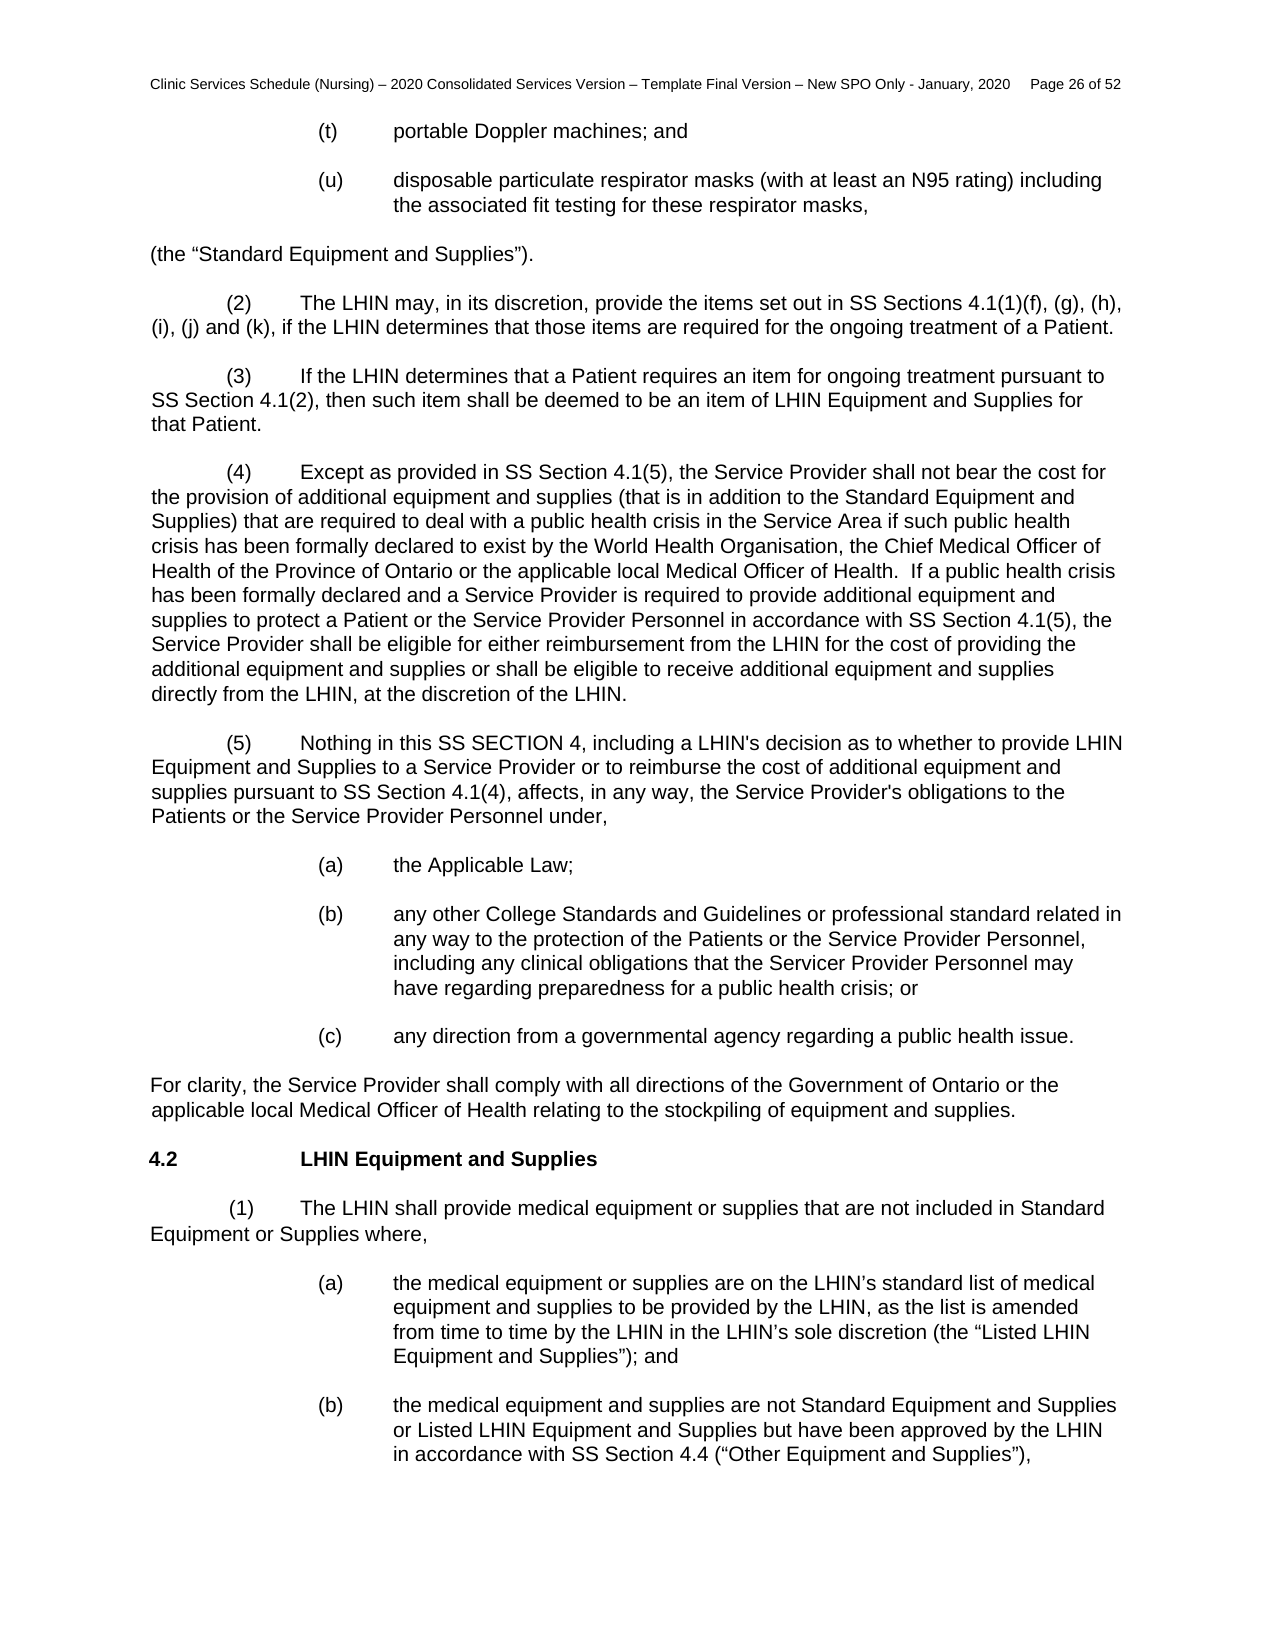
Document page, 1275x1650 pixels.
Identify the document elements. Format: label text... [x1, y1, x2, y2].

text Equipment or Supplies where, [150, 1222, 1124, 1246]
list disposable particulate respirator masks (with at least an N95 rating) including the associated fit testing for these respirator masks, [318, 168, 1124, 217]
list The LHIN may, in its discretion, provide the items set out in SS Sections 4.1(1)(f), (g), (h), (i), (j) and (k), if the LHIN determines that those items are required for the ongoing treatment of a Patient. [151, 290, 1124, 339]
list the medical equipment or supplies are on the LHIN’s standard list of medical equipment and supplies to be provided by the LHIN, as the list is amended from time to time by the LHIN in the LHIN’s sole discretion (the “Listed LHIN Equipment and Supplies”); and [318, 1270, 1124, 1368]
subtitle 4.2 LHIN Equipment and Supplies [148, 1147, 1125, 1171]
list Except as provided in SS Section 4.1(5), the Service Provider shall not bear the cost for the provision of additional equipment and supplies (that is in addition to the Standard Equipment and Supplies) that are required to deal with a public health crisis in the Service Area if such public health crisis has been formally declared to exist by the World Health Organisation, the Chief Medical Officer of Health of the Province of Ontario or the applicable local Medical Officer of Health. If a public health crisis has been formally declared and a Service Provider is required to provide additional equipment and supplies to protect a Patient or the Service Provider Personnel in accordance with SS Section 4.1(5), the Service Provider shall be eligible for either reimbursement from the LHIN for the cost of providing the additional equipment and supplies or shall be eligible to receive additional equipment and supplies directly from the LHIN, at the discretion of the LHIN. [151, 460, 1124, 705]
text (the “Standard Equipment and Supplies”). [150, 241, 1124, 265]
list If the LHIN determines that a Patient requires an item for ongoing treatment pursuant to SS Section 4.1(2), then such item shall be deemed to be an item of LHIN Equipment and Supplies for that Patient. [151, 364, 1124, 436]
text For clarity, the Service Provider shall comply with all directions of the Government of Ontario or the applicable local Medical Officer of Health relating to the stockpiling of equipment and supplies. [150, 1073, 1124, 1122]
list the medical equipment and supplies are not Standard Equipment and Supplies or Listed LHIN Equipment and Supplies but have been approved by the LHIN in accordance with SS Section 4.4 (“Other Equipment and Supplies”), [318, 1393, 1124, 1466]
list portable Doppler machines; and [318, 119, 1124, 143]
list the Applicable Law; [318, 853, 1124, 877]
list any direction from a governmental agency regarding a public health issue. [318, 1024, 1124, 1048]
list Nothing in this SS SECTION 4, including a LHIN's decision as to whether to provide LHIN Equipment and Supplies to a Service Provider or to reimburse the cost of additional equipment and supplies pursuant to SS Section 4.1(4), affects, in any way, the Service Provider's obligations to the Patients or the Service Provider Personnel under, [151, 730, 1124, 828]
list The LHIN shall provide medical equipment or supplies that are not included in Standard [154, 1196, 1124, 1220]
list any other College Standards and Guidelines or professional standard related in any way to the protection of the Patients or the Service Provider Personnel, including any clinical obligations that the Servicer Provider Personnel may have regarding preparedness for a public health crisis; or [318, 902, 1124, 999]
